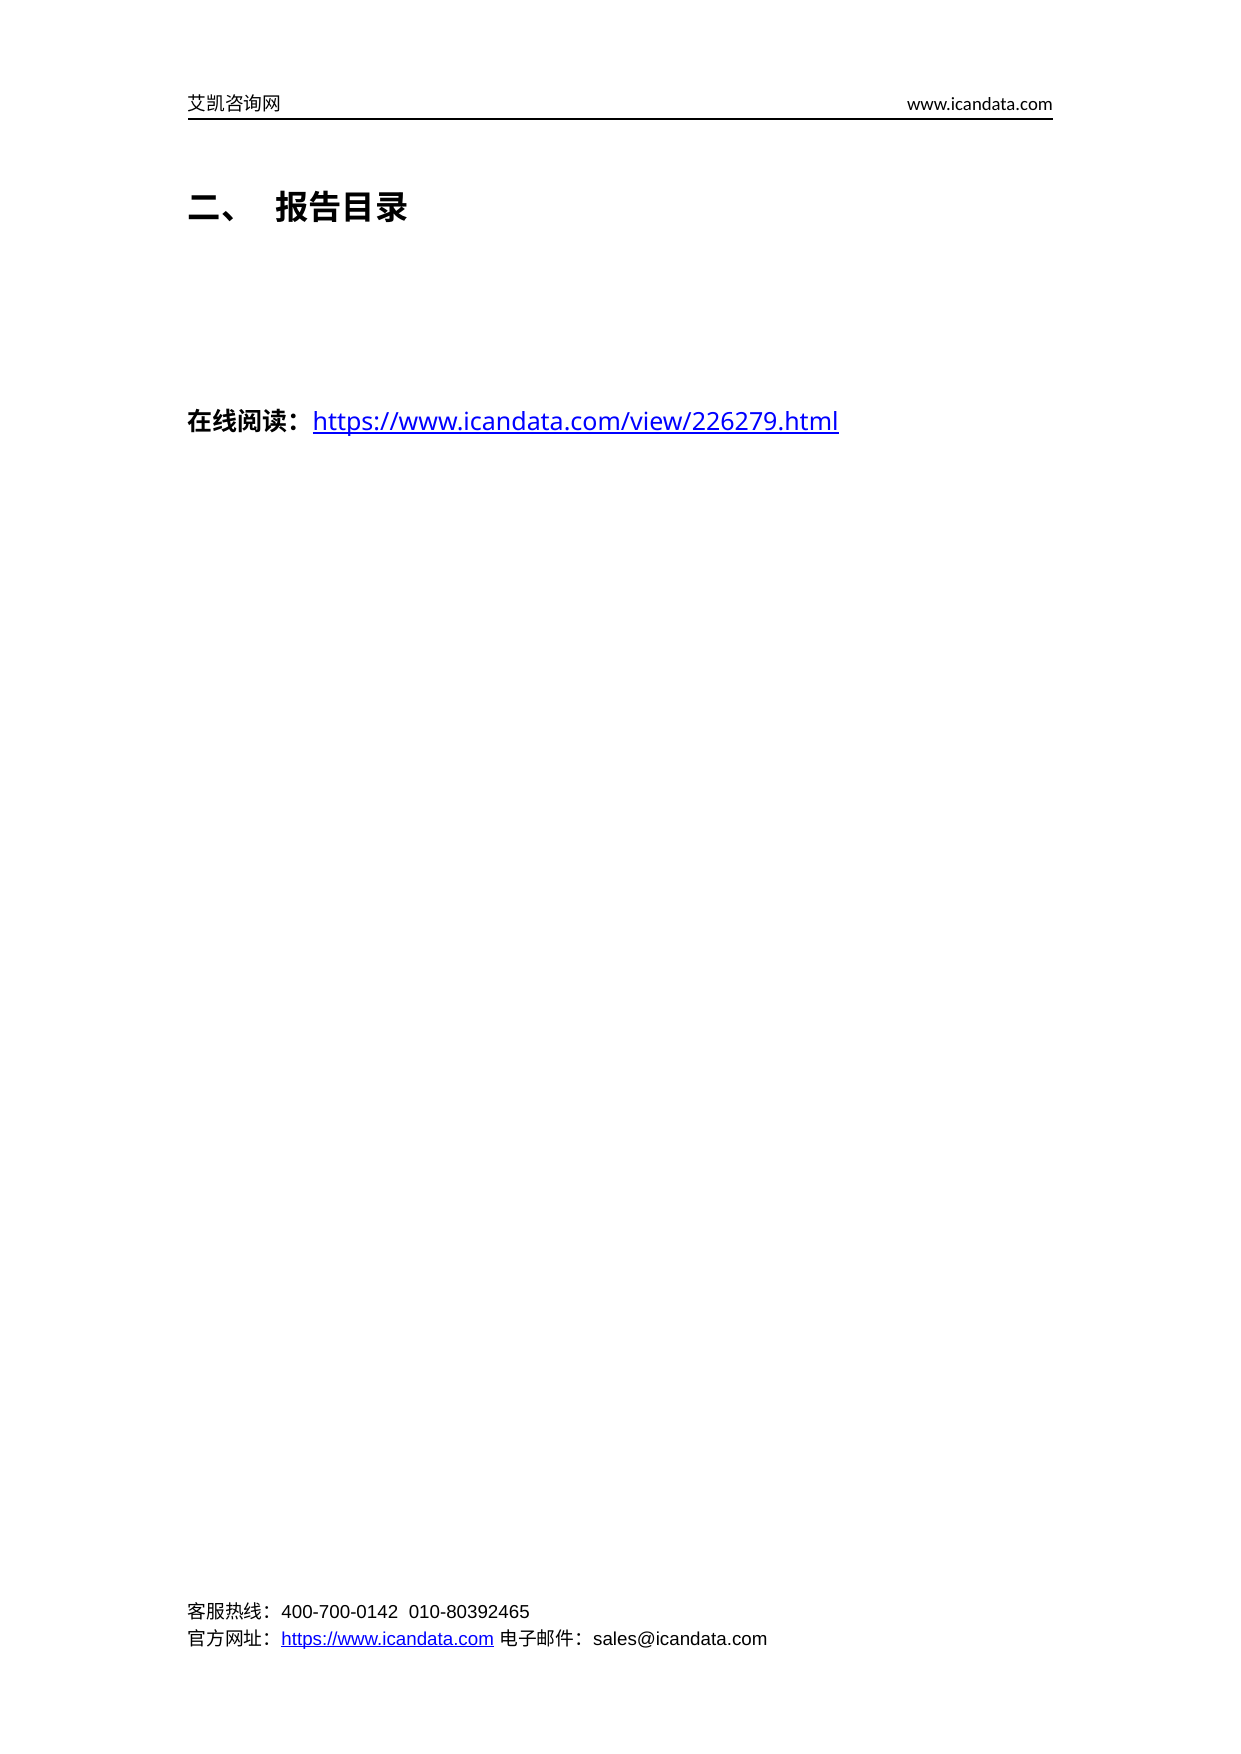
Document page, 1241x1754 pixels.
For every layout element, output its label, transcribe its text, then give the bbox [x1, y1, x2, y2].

text 在线阅读：https://www.icandata.com/view/226279.html [187, 387, 1053, 452]
subtitle 报告目录 [187, 172, 1053, 237]
